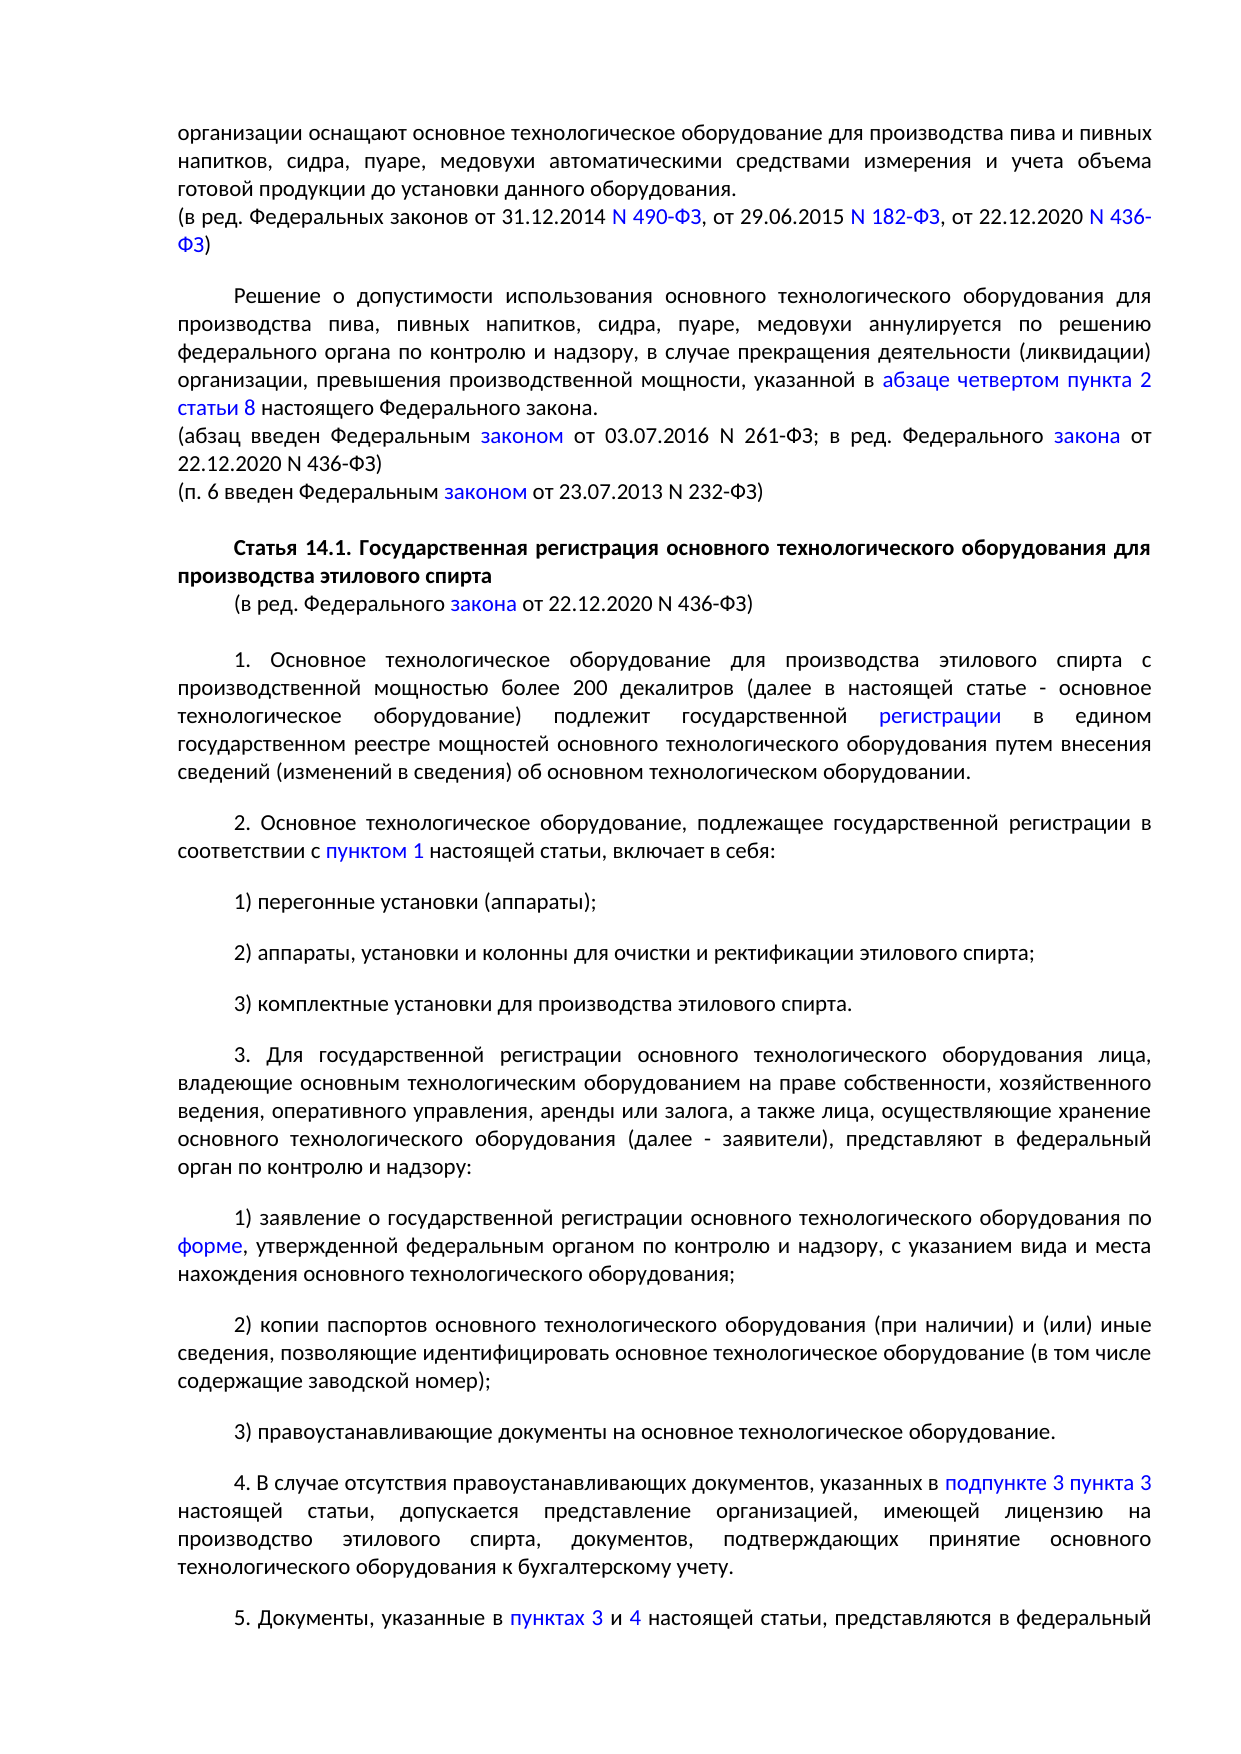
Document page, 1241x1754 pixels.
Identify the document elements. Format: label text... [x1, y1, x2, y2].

text 3) правоустанавливающие документы на основное технологическое оборудование. [177, 1417, 1152, 1445]
text 1. Основное технологическое оборудование для производства этилового спирта с производственной мощностью более 200 декалитров (далее в настоящей статье - основное технологическое оборудование) подлежит государственной регистрации в едином государственном реестре мощностей основного технологического оборудования путем внесения сведений (изменений в сведения) об основном технологическом оборудовании. [177, 645, 1152, 786]
text 2) аппараты, установки и колонны для очистки и ректификации этилового спирта; [177, 938, 1152, 966]
text 2) копии паспортов основного технологического оборудования (при наличии) и (или) иные сведения, позволяющие идентифицировать основное технологическое оборудование (в том числе содержащие заводской номер); [177, 1310, 1152, 1394]
text 3) комплектные установки для производства этилового спирта. [177, 989, 1152, 1017]
text (в ред. Федеральных законов от 31.12.2014 N 490-ФЗ, от 29.06.2015 N 182-ФЗ, от 22.12.2020 N 436-ФЗ) [177, 202, 1152, 258]
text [177, 1603, 1152, 1631]
text 4. В случае отсутствия правоустанавливающих документов, указанных в подпункте 3 пункта 3 настоящей статьи, допускается представление организацией, имеющей лицензию на производство этилового спирта, документов, подтверждающих принятие основного технологического оборудования к бухгалтерскому учету. [177, 1468, 1152, 1580]
title Статья 14.1. Государственная регистрация основного технологического оборудования для производства этилового спирта [177, 533, 1152, 589]
text Решение о допустимости использования основного технологического оборудования для производства пива, пивных напитков, сидра, пуаре, медовухи аннулируется по решению федерального органа по контролю и надзору, в случае прекращения деятельности (ликвидации) организации, превышения производственной мощности, указанной в абзаце четвертом пункта 2 статьи 8 настоящего Федерального закона. [177, 281, 1152, 421]
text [177, 118, 1152, 202]
text (абзац введен Федеральным законом от 03.07.2016 N 261-ФЗ; в ред. Федерального закона от 22.12.2020 N 436-ФЗ) [177, 421, 1152, 477]
text 2. Основное технологическое оборудование, подлежащее государственной регистрации в соответствии с пунктом 1 настоящей статьи, включает в себя: [177, 808, 1152, 864]
text (п. 6 введен Федеральным законом от 23.07.2013 N 232-ФЗ) [177, 477, 1152, 505]
text 3. Для государственной регистрации основного технологического оборудования лица, владеющие основным технологическим оборудованием на праве собственности, хозяйственного ведения, оперативного управления, аренды или залога, а также лица, осуществляющие хранение основного технологического оборудования (далее - заявители), представляют в федеральный орган по контролю и надзору: [177, 1040, 1152, 1180]
text (в ред. Федерального закона от 22.12.2020 N 436-ФЗ) [177, 589, 1152, 617]
text 1) заявление о государственной регистрации основного технологического оборудования по форме, утвержденной федеральным органом по контролю и надзору, с указанием вида и места нахождения основного технологического оборудования; [177, 1203, 1152, 1287]
text 1) перегонные установки (аппараты); [177, 887, 1152, 915]
